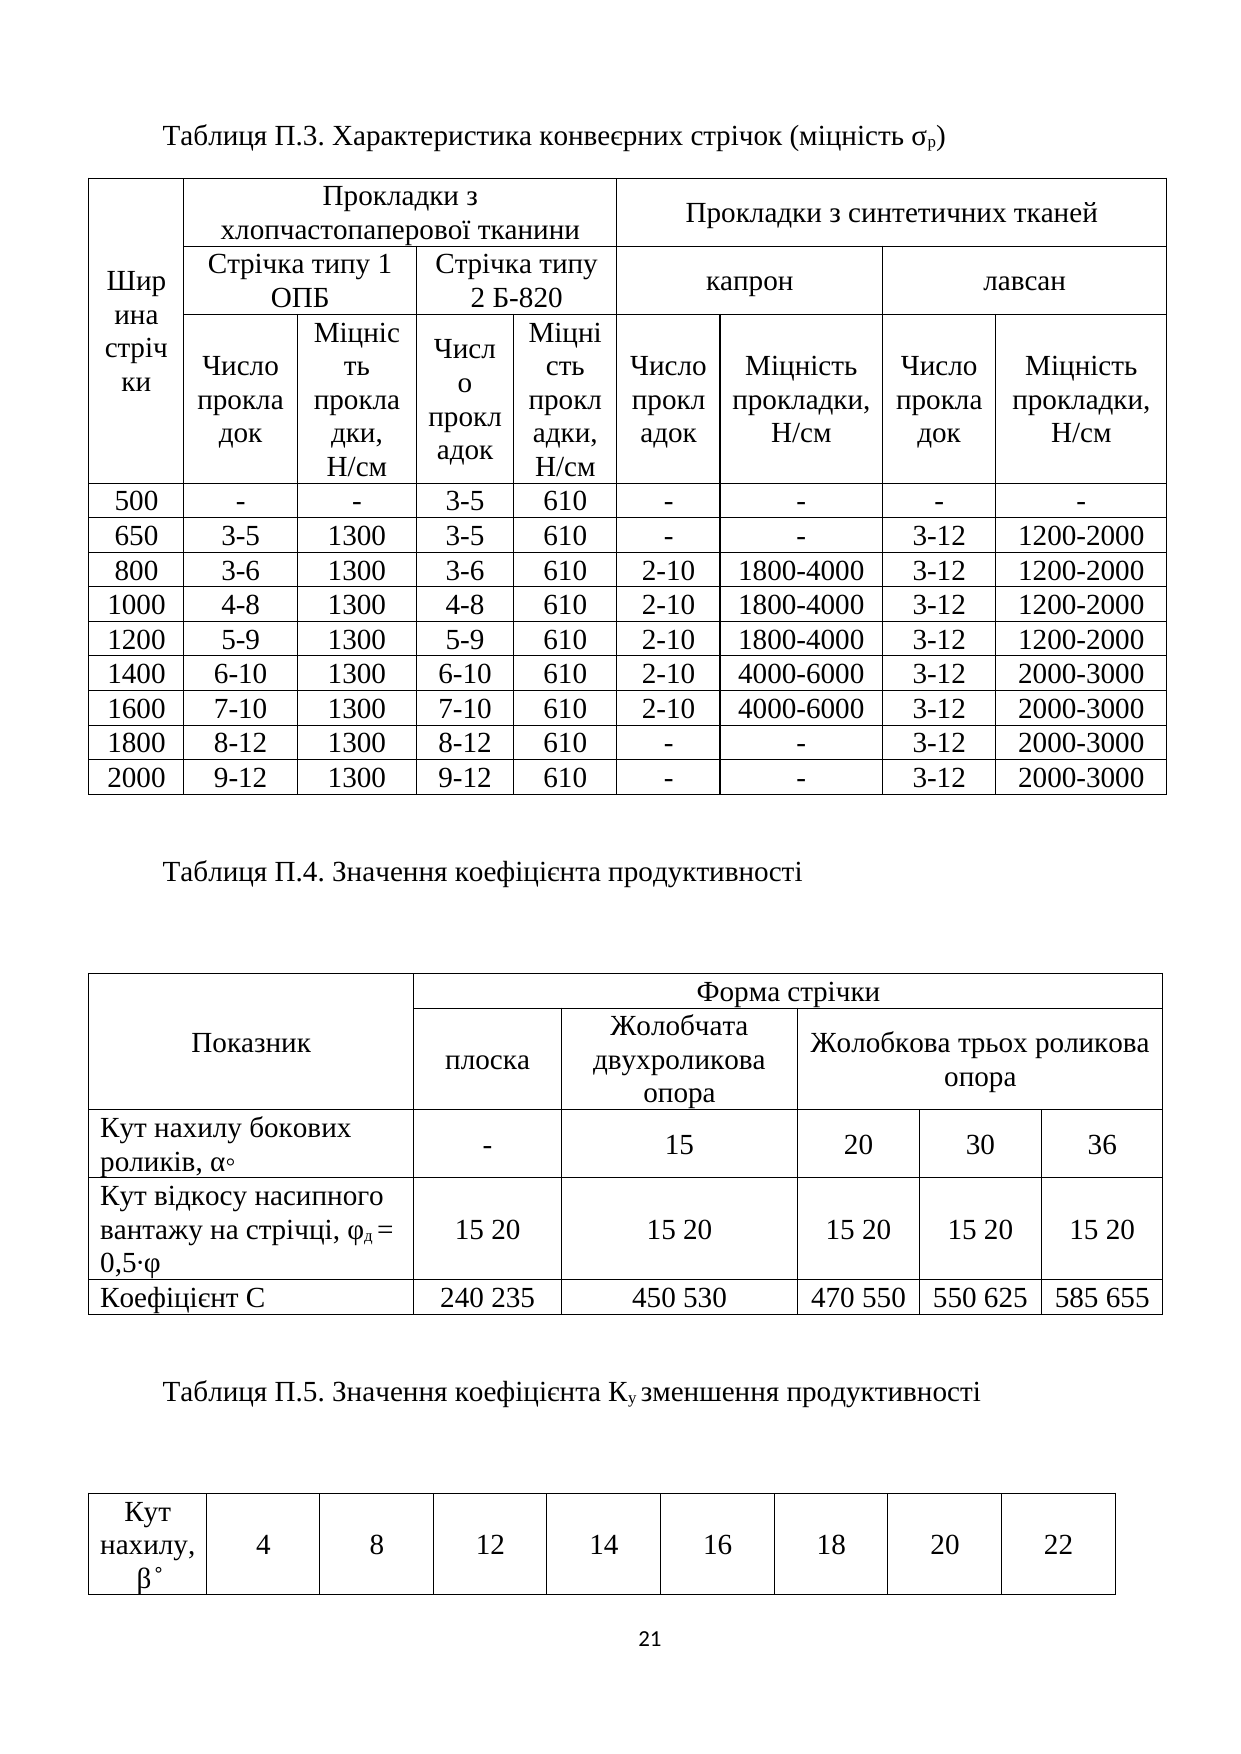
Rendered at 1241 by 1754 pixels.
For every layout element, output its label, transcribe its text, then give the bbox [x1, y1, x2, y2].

table_cell - [184, 484, 297, 517]
table_cell 1200-2000 [996, 553, 1166, 586]
table_cell 3-12 [883, 656, 995, 690]
table_cell 1800-4000 [721, 587, 882, 621]
table_cell 2000-3000 [996, 726, 1166, 759]
table_cell 610 [514, 484, 616, 517]
table_cell 15 20 [920, 1178, 1041, 1279]
table_cell 2-10 [617, 622, 719, 655]
table_cell 2-10 [617, 691, 719, 724]
table_cell 7-10 [417, 691, 513, 724]
table_cell 30 [920, 1110, 1041, 1177]
table_cell 450 530 [562, 1280, 797, 1313]
text Таблиця П.5. Значення коефіцієнта Ку зменшення продуктивності [162, 1374, 1152, 1407]
table_cell 3-6 [184, 553, 297, 586]
table_cell 800 [89, 553, 183, 586]
table_cell 3-12 [883, 760, 995, 794]
table_cell - [414, 1110, 561, 1177]
table_cell - [298, 484, 416, 517]
table_cell 1200-2000 [996, 622, 1166, 655]
table_cell лавсан [883, 247, 1166, 314]
table_cell 1300 [298, 622, 416, 655]
table_cell 1400 [89, 656, 183, 690]
table_cell 610 [514, 553, 616, 586]
table_cell Коефіцієнт С [89, 1280, 413, 1313]
table_header 8 [320, 1494, 433, 1594]
table_cell 3-12 [883, 726, 995, 759]
table_cell 2000-3000 [996, 656, 1166, 690]
table_cell Міцність прокладки, Н/см [996, 315, 1166, 482]
table_cell Міцність прокладки, Н/см [721, 315, 882, 482]
table_cell 1300 [298, 656, 416, 690]
table_cell 1000 [89, 587, 183, 621]
table_cell Кут відкосу насипного вантажу на стрічці, φд = 0,5∙φ [89, 1178, 413, 1279]
table_cell 15 [562, 1110, 797, 1177]
table_cell 1200-2000 [996, 518, 1166, 552]
table_cell 4-8 [417, 587, 513, 621]
table_cell 610 [514, 518, 616, 552]
table_cell 9-12 [184, 760, 297, 794]
table_cell 1800-4000 [721, 622, 882, 655]
table_cell 1300 [298, 518, 416, 552]
table_cell 1300 [298, 587, 416, 621]
table_cell 1200 [89, 622, 183, 655]
table_cell 3-12 [883, 622, 995, 655]
table_cell - [617, 726, 719, 759]
table_cell 2-10 [617, 587, 719, 621]
table_cell 1800 [89, 726, 183, 759]
table_cell 650 [89, 518, 183, 552]
table_cell - [721, 760, 882, 794]
table_cell 3-5 [417, 518, 513, 552]
table_cell 36 [1042, 1110, 1162, 1177]
table_cell 8-12 [184, 726, 297, 759]
table_cell 9-12 [417, 760, 513, 794]
table_cell 610 [514, 726, 616, 759]
table_cell - [617, 760, 719, 794]
table_header 16 [661, 1494, 774, 1594]
table_cell плоска [414, 1009, 561, 1109]
table_cell 610 [514, 691, 616, 724]
table_cell 3-5 [417, 484, 513, 517]
table_cell 6-10 [184, 656, 297, 690]
table_cell 3-5 [184, 518, 297, 552]
table_cell 1300 [298, 726, 416, 759]
table_cell 470 550 [798, 1280, 919, 1313]
table_header Показник [89, 974, 413, 1109]
table_cell Міцність прокладки, Н/см [298, 315, 416, 482]
table_cell 3-12 [883, 553, 995, 586]
table_cell - [721, 726, 882, 759]
table_cell 3-12 [883, 587, 995, 621]
table_header Кут нахилу, β ̊ [89, 1494, 206, 1594]
table_header 12 [434, 1494, 546, 1594]
table_cell 3-12 [883, 518, 995, 552]
table_cell 4-8 [184, 587, 297, 621]
table_cell 1300 [298, 691, 416, 724]
table_cell 3-12 [883, 691, 995, 724]
table_cell 5-9 [184, 622, 297, 655]
table_cell 610 [514, 760, 616, 794]
table_cell капрон [617, 247, 882, 314]
table_cell Жолобчата двухроликова опора [562, 1009, 797, 1109]
table_cell Міцність прокладки, Н/см [514, 315, 616, 482]
table_cell 610 [514, 656, 616, 690]
table_header Прокладки з синтетичних тканей [617, 179, 1166, 246]
table_cell 2-10 [617, 656, 719, 690]
table_cell Кут нахилу бокових роликів, α◦ [89, 1110, 413, 1177]
table_header 4 [207, 1494, 319, 1594]
table_cell 1200-2000 [996, 587, 1166, 621]
table_cell - [617, 518, 719, 552]
table_cell 8-12 [417, 726, 513, 759]
table_cell 1300 [298, 553, 416, 586]
table_cell 2000 [89, 760, 183, 794]
table_header Прокладки з хлопчастопаперової тканини [184, 179, 616, 246]
table_cell 4000-6000 [721, 691, 882, 724]
table_cell 1600 [89, 691, 183, 724]
table_header 20 [888, 1494, 1001, 1594]
table_cell 240 235 [414, 1280, 561, 1313]
table_cell 1300 [298, 760, 416, 794]
table_cell Число прокладок [184, 315, 297, 482]
table_cell 15 20 [562, 1178, 797, 1279]
table_cell 15 20 [414, 1178, 561, 1279]
table_cell 15 20 [1042, 1178, 1162, 1279]
table_cell Число прокладок [617, 315, 719, 482]
table_cell 550 625 [920, 1280, 1041, 1313]
table_cell Число прокладок [417, 315, 513, 482]
table_cell 3-6 [417, 553, 513, 586]
table_header Форма стрічки [414, 974, 1162, 1007]
table_cell 1800-4000 [721, 553, 882, 586]
table_cell Число прокладок [883, 315, 995, 482]
table_cell Жолобкова трьох роликова опора [798, 1009, 1162, 1109]
table_cell - [617, 484, 719, 517]
table_cell 2000-3000 [996, 691, 1166, 724]
table_header 22 [1002, 1494, 1115, 1594]
table_cell 20 [798, 1110, 919, 1177]
table_cell 15 20 [798, 1178, 919, 1279]
text Таблиця П.4. Значення коефіцієнта продуктивності [162, 854, 1152, 888]
table_cell 585 655 [1042, 1280, 1162, 1313]
table_header 18 [775, 1494, 887, 1594]
text Таблиця П.3. Характеристика конвеєрних стрічок (міцність σр) [162, 118, 1152, 152]
table_cell 7-10 [184, 691, 297, 724]
table_cell 610 [514, 587, 616, 621]
table_cell Стрічка типу 2 Б-820 [417, 247, 616, 314]
table_cell 5-9 [417, 622, 513, 655]
table_cell 2-10 [617, 553, 719, 586]
table_cell 500 [89, 484, 183, 517]
table_cell 2000-3000 [996, 760, 1166, 794]
table_cell - [996, 484, 1166, 517]
table_cell - [883, 484, 995, 517]
table_header Ширина стрічки [89, 179, 183, 482]
table_cell 610 [514, 622, 616, 655]
table_header 14 [547, 1494, 660, 1594]
table_cell 4000-6000 [721, 656, 882, 690]
table_cell Стрічка типу 1 ОПБ [184, 247, 416, 314]
table_cell - [721, 484, 882, 517]
table_cell 6-10 [417, 656, 513, 690]
table_cell - [721, 518, 882, 552]
